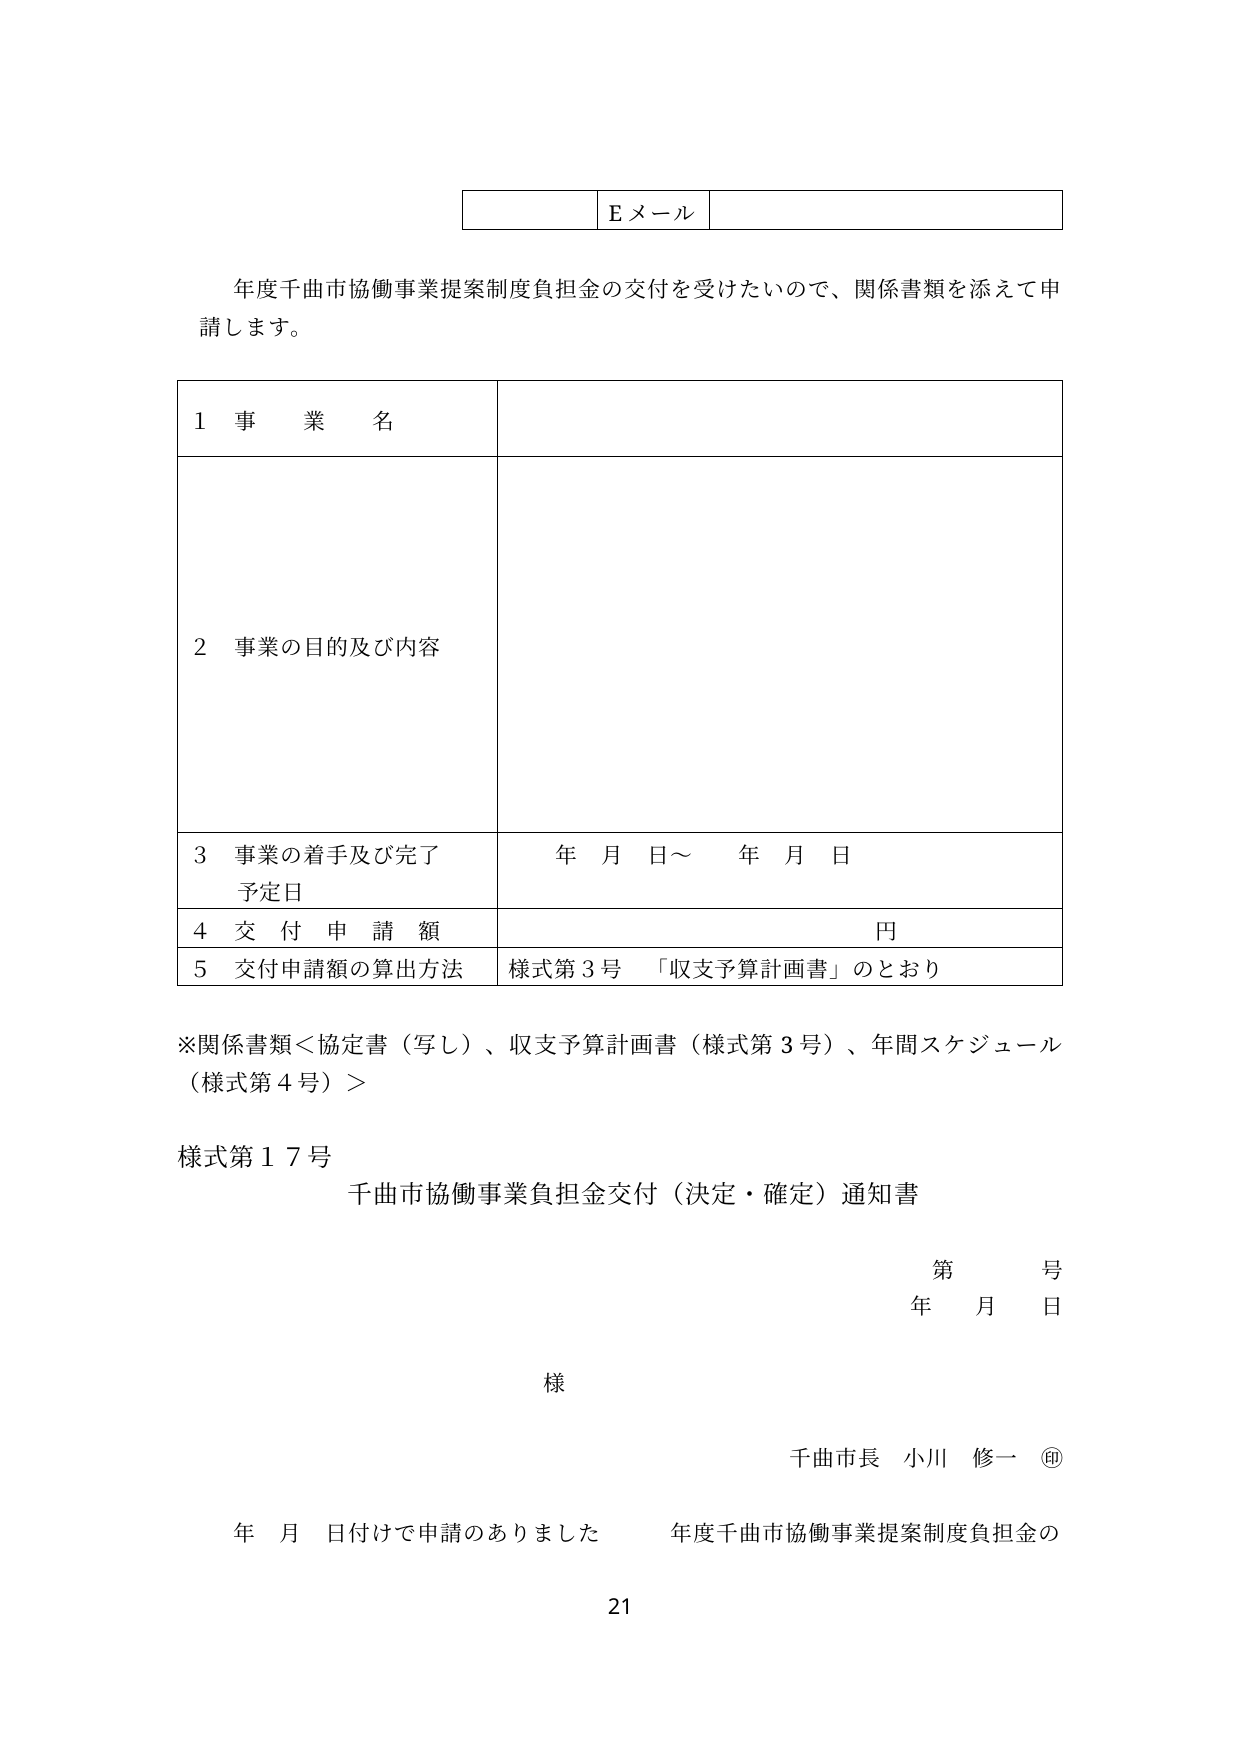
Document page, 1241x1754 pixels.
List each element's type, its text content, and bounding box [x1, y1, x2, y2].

table_cell [498, 457, 1062, 832]
table_cell ３ 事業の着手及び完了 予定日 [178, 833, 497, 908]
text 千曲市協働事業負担金交付（決定・確定）通知書 [177, 1174, 1063, 1211]
table_cell Eメール [598, 191, 709, 229]
text 様 [177, 1361, 1063, 1399]
table_cell [710, 191, 1062, 229]
text 様式第１７号 [177, 1136, 1063, 1174]
text 年 月 日 [177, 1286, 1063, 1324]
table_header １ 事 業 名 [178, 381, 497, 456]
text 千曲市長 小川 修一 ㊞ [177, 1436, 1063, 1474]
text ※関係書類＜協定書（写し）、収支予算計画書（様式第3号）、年間スケジュール（様式第４号）＞ [177, 1024, 1063, 1099]
table_cell 様式第３号 「収支予算計画書」のとおり [498, 948, 1062, 985]
table_cell ２ 事業の目的及び内容 [178, 457, 497, 832]
table_cell 年 月 日～ 年 月 日 [498, 833, 1062, 908]
text 年度千曲市協働事業提案制度負担金の交付を受けたいので、関係書類を添えて申請します。 [199, 267, 1063, 342]
table_cell ４ 交 付 申 請 額 [178, 909, 497, 947]
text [199, 1511, 1063, 1549]
table_header [498, 381, 1062, 456]
table_cell ５ 交付申請額の算出方法 [178, 948, 497, 985]
table_cell 円 [498, 909, 1062, 947]
text 第 号 [177, 1249, 1063, 1286]
